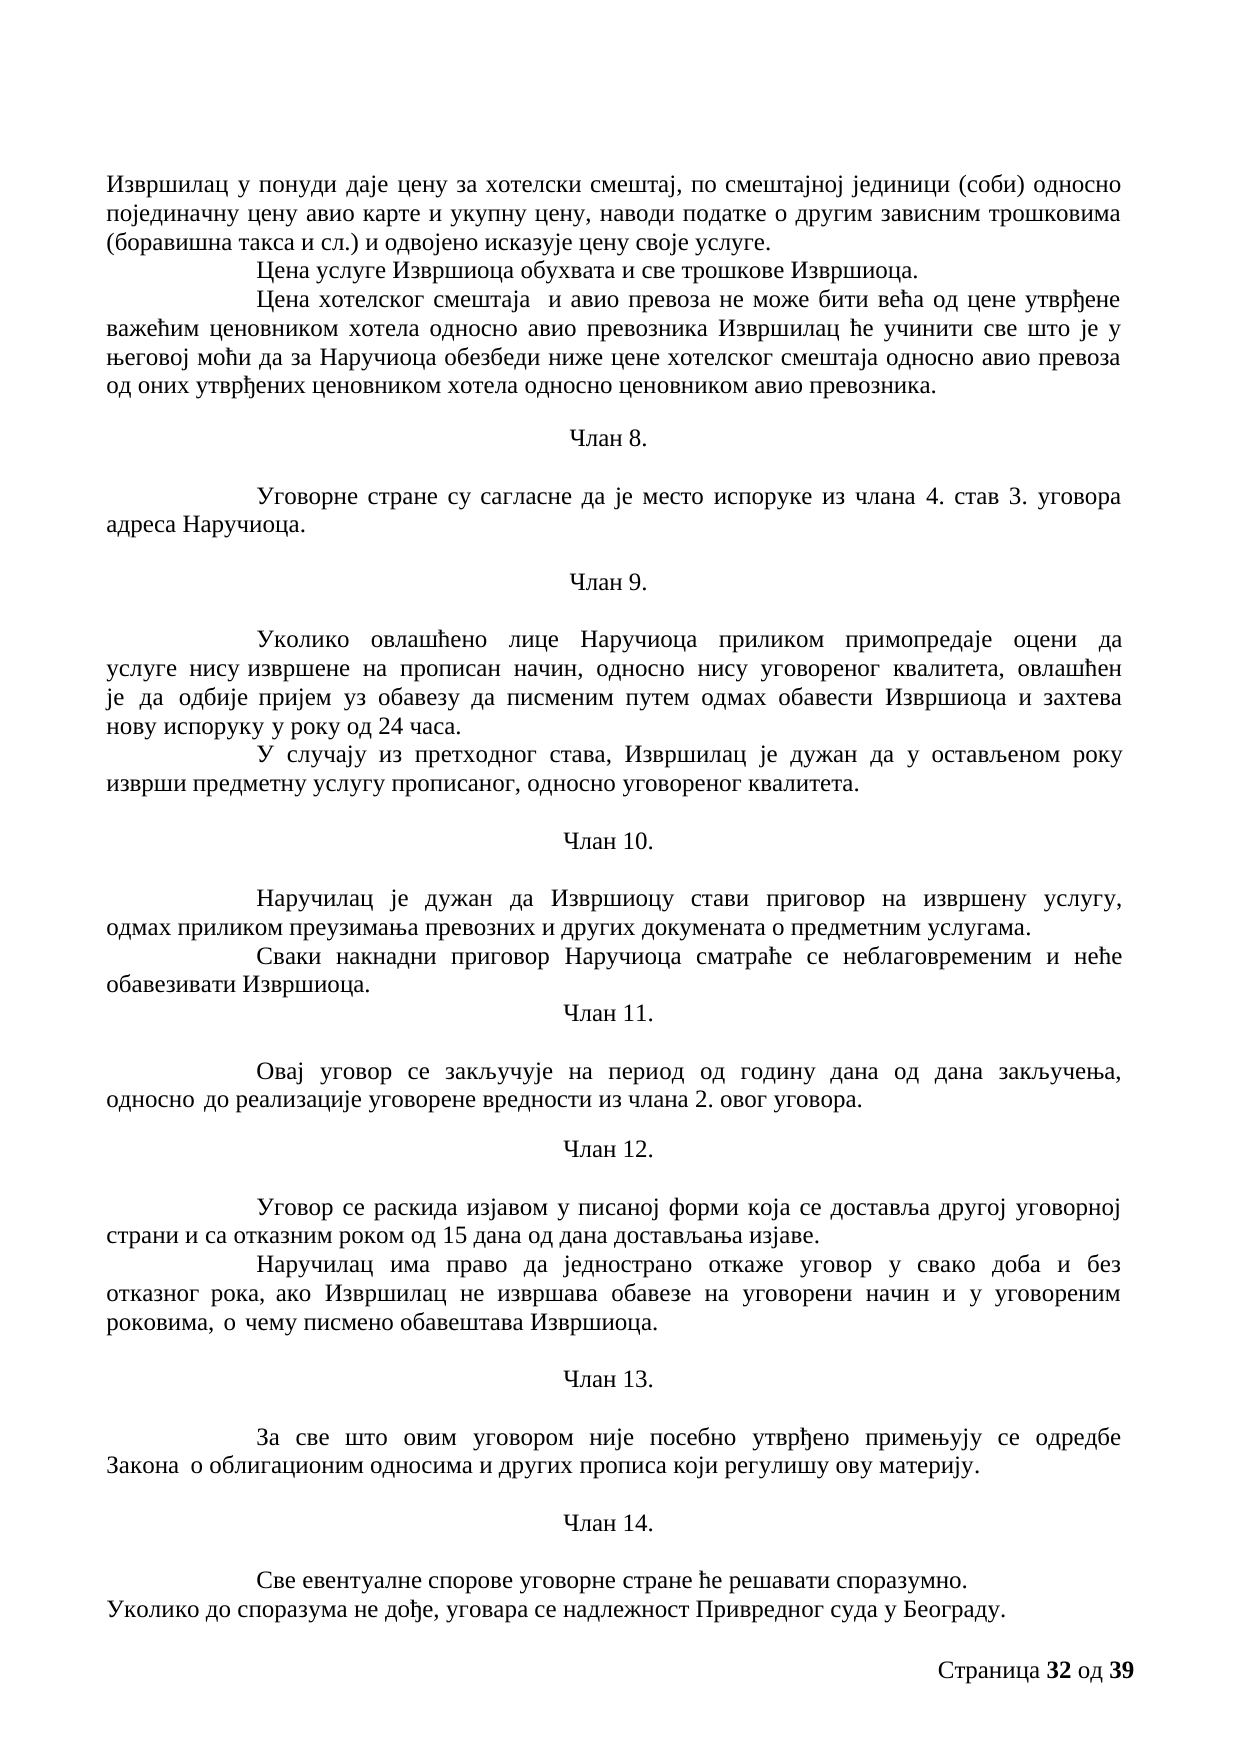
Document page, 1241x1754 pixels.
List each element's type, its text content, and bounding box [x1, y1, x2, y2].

text Уколико овлашћено лице Наручиоца приликом примопредаје оцени да услуге нису извршене на прописан начин, односно нису уговореног квалитета, овлашћен је да одбије пријем уз обавезу да писменим путем одмах обавести Извршиоца и захтева нову испоруку у року од 24 часа. [106, 624, 1123, 739]
text Члан 12. [106, 1134, 1110, 1163]
text Наручилац има право да једнострано откаже уговор у свако доба и без отказног рока, ако Извршилац не извршава обавезе на уговорени начин и у уговореним роковима, о чему писмено обавештава Извршиоца. [106, 1249, 1122, 1335]
text Члан 10. [106, 826, 1110, 854]
text Члан 8. [106, 423, 1110, 452]
text Уговорне стране су сагласне да је место испоруке из члана 4. став 3. уговора адреса Наручиоца. [106, 481, 1122, 538]
text Уговор се раскида изјавом у писаној форми која се доставља другој уговорној страни и са отказним роком од 15 дана од дана достављања изјаве. [106, 1192, 1122, 1249]
text Члан 13. [106, 1364, 1110, 1393]
text Члан 14. [106, 1508, 1110, 1537]
text Све евентуалне спорове уговорне стране ће решавати споразумно. [106, 1565, 1134, 1594]
text Цена услуге Извршиоца обухвата и све трошкове Извршиоца. [106, 256, 1122, 284]
text Сваки накнадни приговор Наручиоца сматраће се неблаговременим и неће обавезивати Извршиоца. [106, 941, 1122, 998]
text Уколико до споразума не дође, уговара се надлежност Привредног суда у Београду. [106, 1594, 1134, 1623]
text За све што овим уговором није посебно утврђено примењују се одредбе Закона о облигационим односима и других прописа који регулишу ову материју. [106, 1422, 1122, 1479]
text Члан 9. [106, 567, 1110, 596]
text Извршилац у понуди даје цену за хотелски смештај, по смештајној јединици (соби) односно појединачну цену авио карте и укупну цену, наводи податке о другим зависним трошковима (боравишна такса и сл.) и одвојено исказује цену своје услуге. [106, 169, 1122, 256]
text Члан 11. [106, 998, 1110, 1027]
text Цена хотелског смештаја и авио превоза не може бити већа од цене утврђене важећим ценовником хотела односно авио превозника Извршилац ће учинити све што је у његовој моћи да за Наручиоца обезбеди ниже цене хотелског смештаја односно авио превоза од оних утврђених ценовником хотела односно ценовником авио превозника. [106, 284, 1122, 399]
text У случају из претходног става, Извршилац је дужан да у остављеном року изврши предметну услугу прописаног, односно уговореног квалитета. [106, 739, 1123, 797]
text Наручилац је дужан да Извршиоцу стави приговор на извршену услугу, одмах приликом преузимања превозних и других докумената о предметним услугама. [106, 883, 1122, 941]
text Овај уговор се закључује на период од годину дана од дана закључења, односно до реализације уговорене вредности из члана 2. овог уговора. [106, 1056, 1122, 1113]
